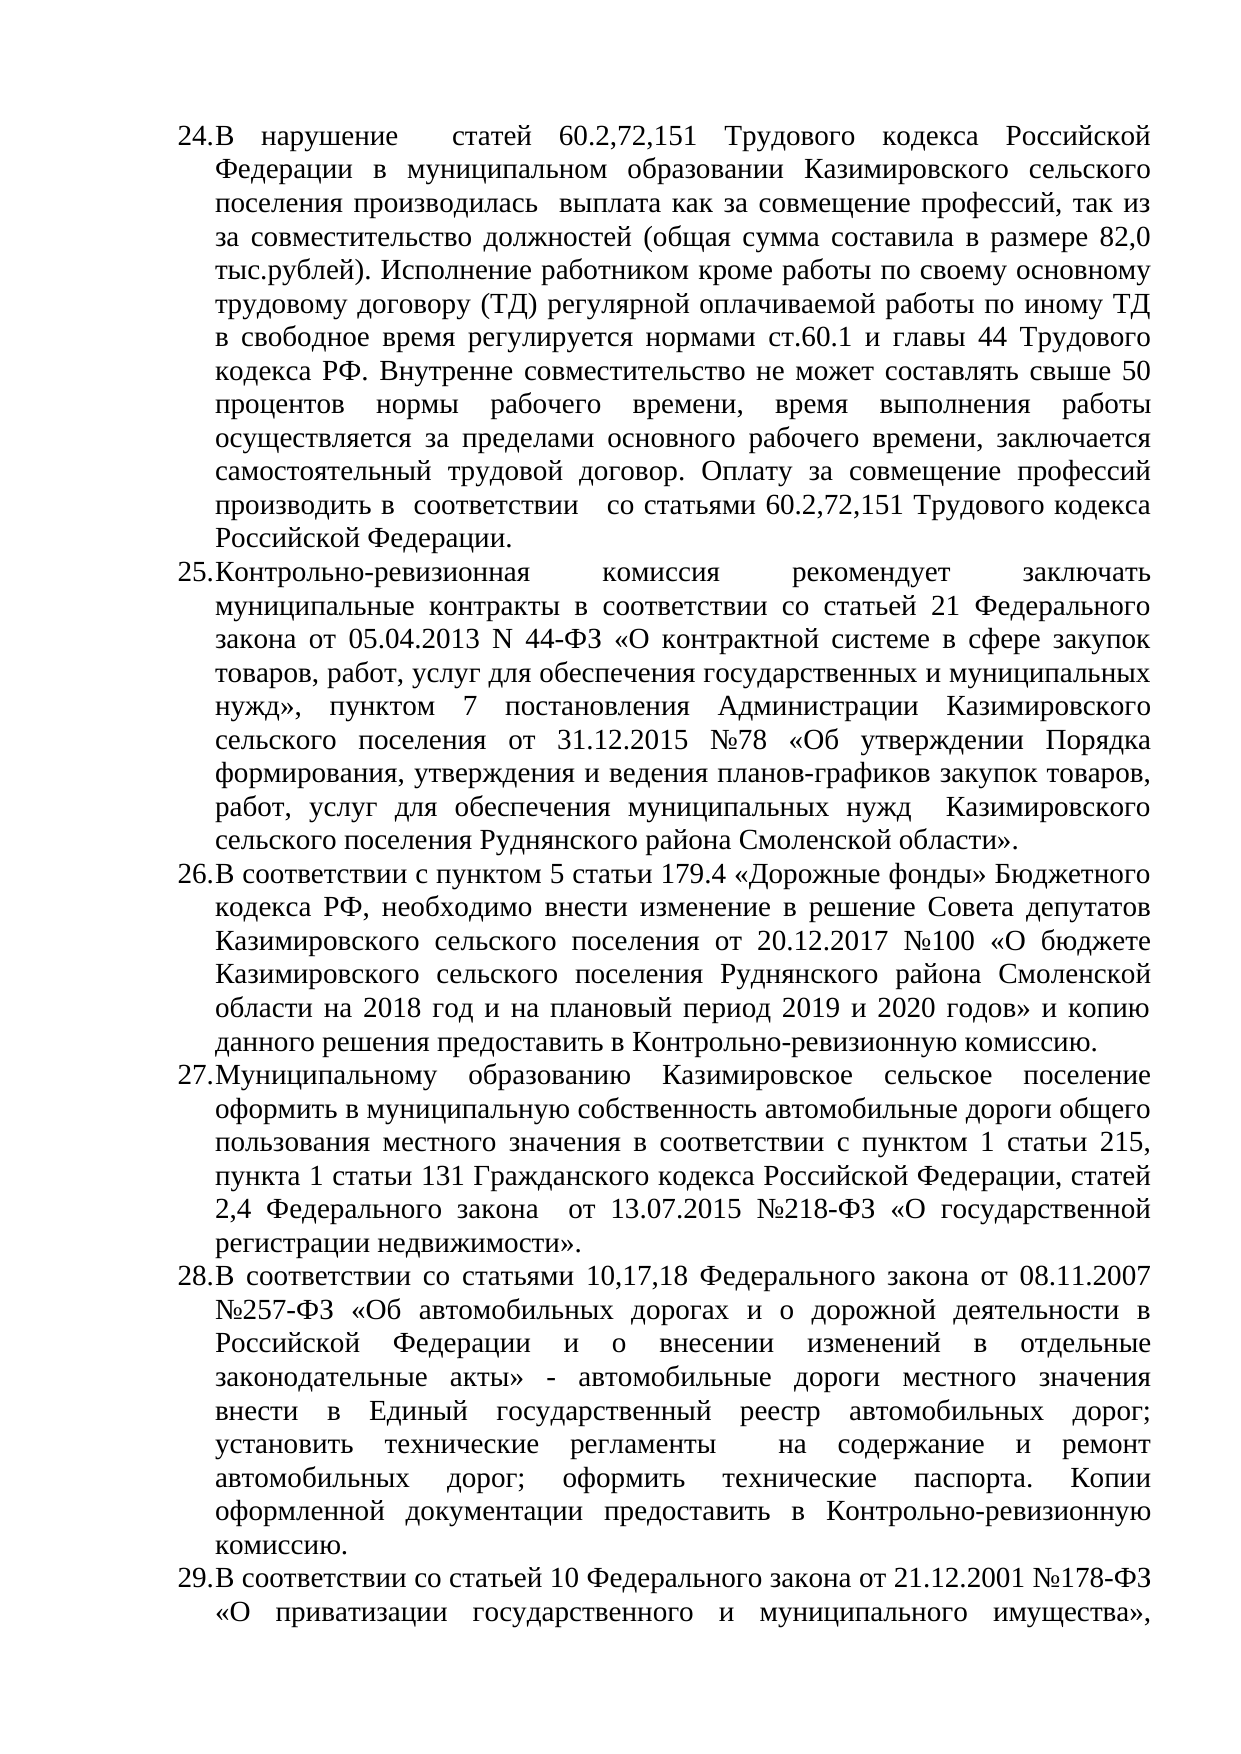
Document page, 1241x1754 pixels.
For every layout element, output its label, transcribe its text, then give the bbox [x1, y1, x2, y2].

list Контрольно-ревизионная комиссия рекомендует заключать муниципальные контракты в соответствии со статьей 21 Федерального закона от 05.04.2013 N 44-ФЗ «О контрактной системе в сфере закупок товаров, работ, услуг для обеспечения государственных и муниципальных нужд», пунктом 7 постановления Администрации Казимировского сельского поселения от 31.12.2015 №78 «Об утверждении Порядка формирования, утверждения и ведения планов-графиков закупок товаров, работ, услуг для обеспечения муниципальных нужд Казимировского сельского поселения Руднянского района Смоленской области». [177, 554, 1152, 856]
list В соответствии с пунктом 5 статьи 179.4 «Дорожные фонды» Бюджетного кодекса РФ, необходимо внести изменение в решение Совета депутатов Казимировского сельского поселения от 20.12.2017 №100 «О бюджете Казимировского сельского поселения Руднянского района Смоленской области на 2018 год и на плановый период 2019 и 2020 годов» и копию данного решения предоставить в Контрольно-ревизионную комиссию. [177, 856, 1152, 1057]
list В соответствии со статьями 10,17,18 Федерального закона от 08.11.2007 №257-ФЗ «Об автомобильных дорогах и о дорожной деятельности в Российской Федерации и о внесении изменений в отдельные законодательные акты» - автомобильные дороги местного значения внести в Единый государственный реестр автомобильных дорог; установить технические регламенты на содержание и ремонт автомобильных дорог; оформить технические паспорта. Копии оформленной документации предоставить в Контрольно-ревизионную комиссию. [177, 1258, 1152, 1560]
list Муниципальному образованию Казимировское сельское поселение оформить в муниципальную собственность автомобильные дороги общего пользования местного значения в соответствии с пунктом 1 статьи 215, пункта 1 статьи 131 Гражданского кодекса Российской Федерации, статей 2,4 Федерального закона от 13.07.2015 №218-ФЗ «О государственной регистрации недвижимости». [177, 1057, 1152, 1258]
list В нарушение статей 60.2,72,151 Трудового кодекса Российской Федерации в муниципальном образовании Казимировского сельского поселения производилась выплата как за совмещение профессий, так из за совместительство должностей (общая сумма составила в размере 82,0 тыс.рублей). Исполнение работником кроме работы по своему основному трудовому договору (ТД) регулярной оплачиваемой работы по иному ТД в свободное время регулируется нормами ст.60.1 и главы 44 Трудового кодекса РФ. Внутренне совместительство не может составлять свыше 50 процентов нормы рабочего времени, время выполнения работы осуществляется за пределами основного рабочего времени, заключается самостоятельный трудовой договор. Оплату за совмещение профессий производить в соответствии со статьями 60.2,72,151 Трудового кодекса Российской Федерации. [177, 118, 1152, 554]
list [177, 1560, 1152, 1627]
